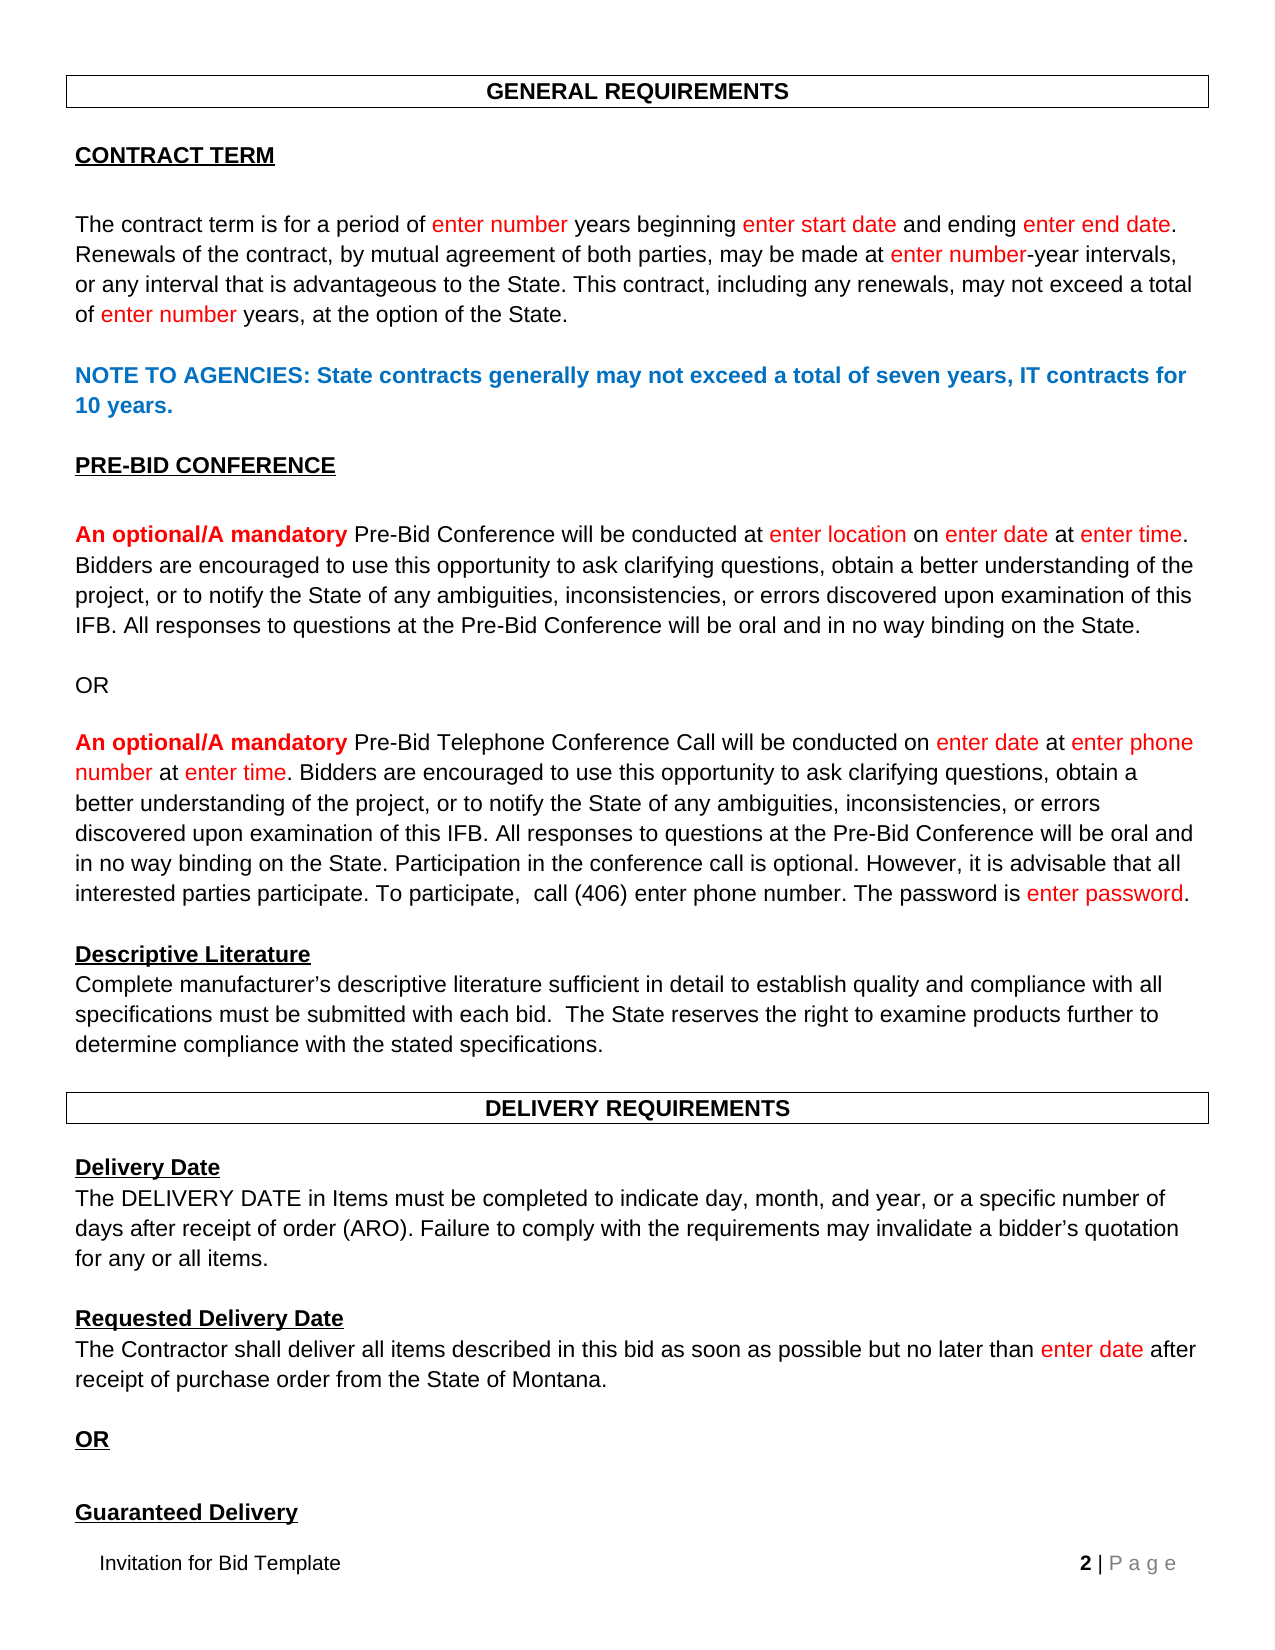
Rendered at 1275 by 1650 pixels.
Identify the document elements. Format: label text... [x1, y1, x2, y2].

text Delivery Date [75, 1154, 1200, 1181]
subtitle DELIVERY REQUIREMENTS [67, 1093, 1208, 1123]
text Complete manufacturer’s descriptive literature sufficient in detail to establish quality and compliance with all specifications must be submitted with each bid. The State reserves the right to examine products further to determine compliance with the stated specifications. [75, 971, 1200, 1057]
subtitle PRE-BID CONFERENCE [75, 452, 1200, 479]
subtitle GENERAL REQUIREMENTS [67, 76, 1208, 107]
subtitle OR [75, 1426, 1200, 1453]
text OR [75, 672, 1200, 699]
text The contract term is for a period of years beginning and ending . Renewals of the contract, by mutual agreement of both parties, may be made at -year intervals, or any interval that is advantageous to the State. This contract, including any renewals, may not exceed a total of years, at the option of the State. [75, 211, 1200, 328]
text The Contractor shall deliver all items described in this bid as soon as possible but no later than after receipt of purchase order from the State of Montana. [75, 1336, 1200, 1392]
text The DELIVERY DATE in Items must be completed to indicate day, month, and year, or a specific number of days after receipt of order (ARO). Failure to comply with the requirements may invalidate a bidder’s quotation for any or all items. [75, 1184, 1200, 1271]
text / Pre-Bid Conference will be conducted at on at . Bidders are encouraged to use this opportunity to ask clarifying questions, obtain a better understanding of the project, or to notify the State of any ambiguities, inconsistencies, or errors discovered upon examination of this IFB. All responses to questions at the Pre-Bid Conference will be oral and in no way binding on the State. [75, 521, 1200, 638]
text Guaranteed Delivery [75, 1499, 1200, 1526]
text Requested Delivery Date [75, 1305, 1200, 1332]
text Descriptive Literature [75, 941, 1200, 967]
text / Pre-Bid Telephone Conference Call will be conducted on at at . Bidders are encouraged to use this opportunity to ask clarifying questions, obtain a better understanding of the project, or to notify the State of any ambiguities, inconsistencies, or errors discovered upon examination of this IFB. All responses to questions at the Pre-Bid Conference will be oral and in no way binding on the State. Participation in the conference call is optional. However, it is advisable that all interested parties participate. To participate, call (406) . The password is . [75, 729, 1200, 906]
subtitle CONTRACT TERM [75, 142, 1200, 168]
